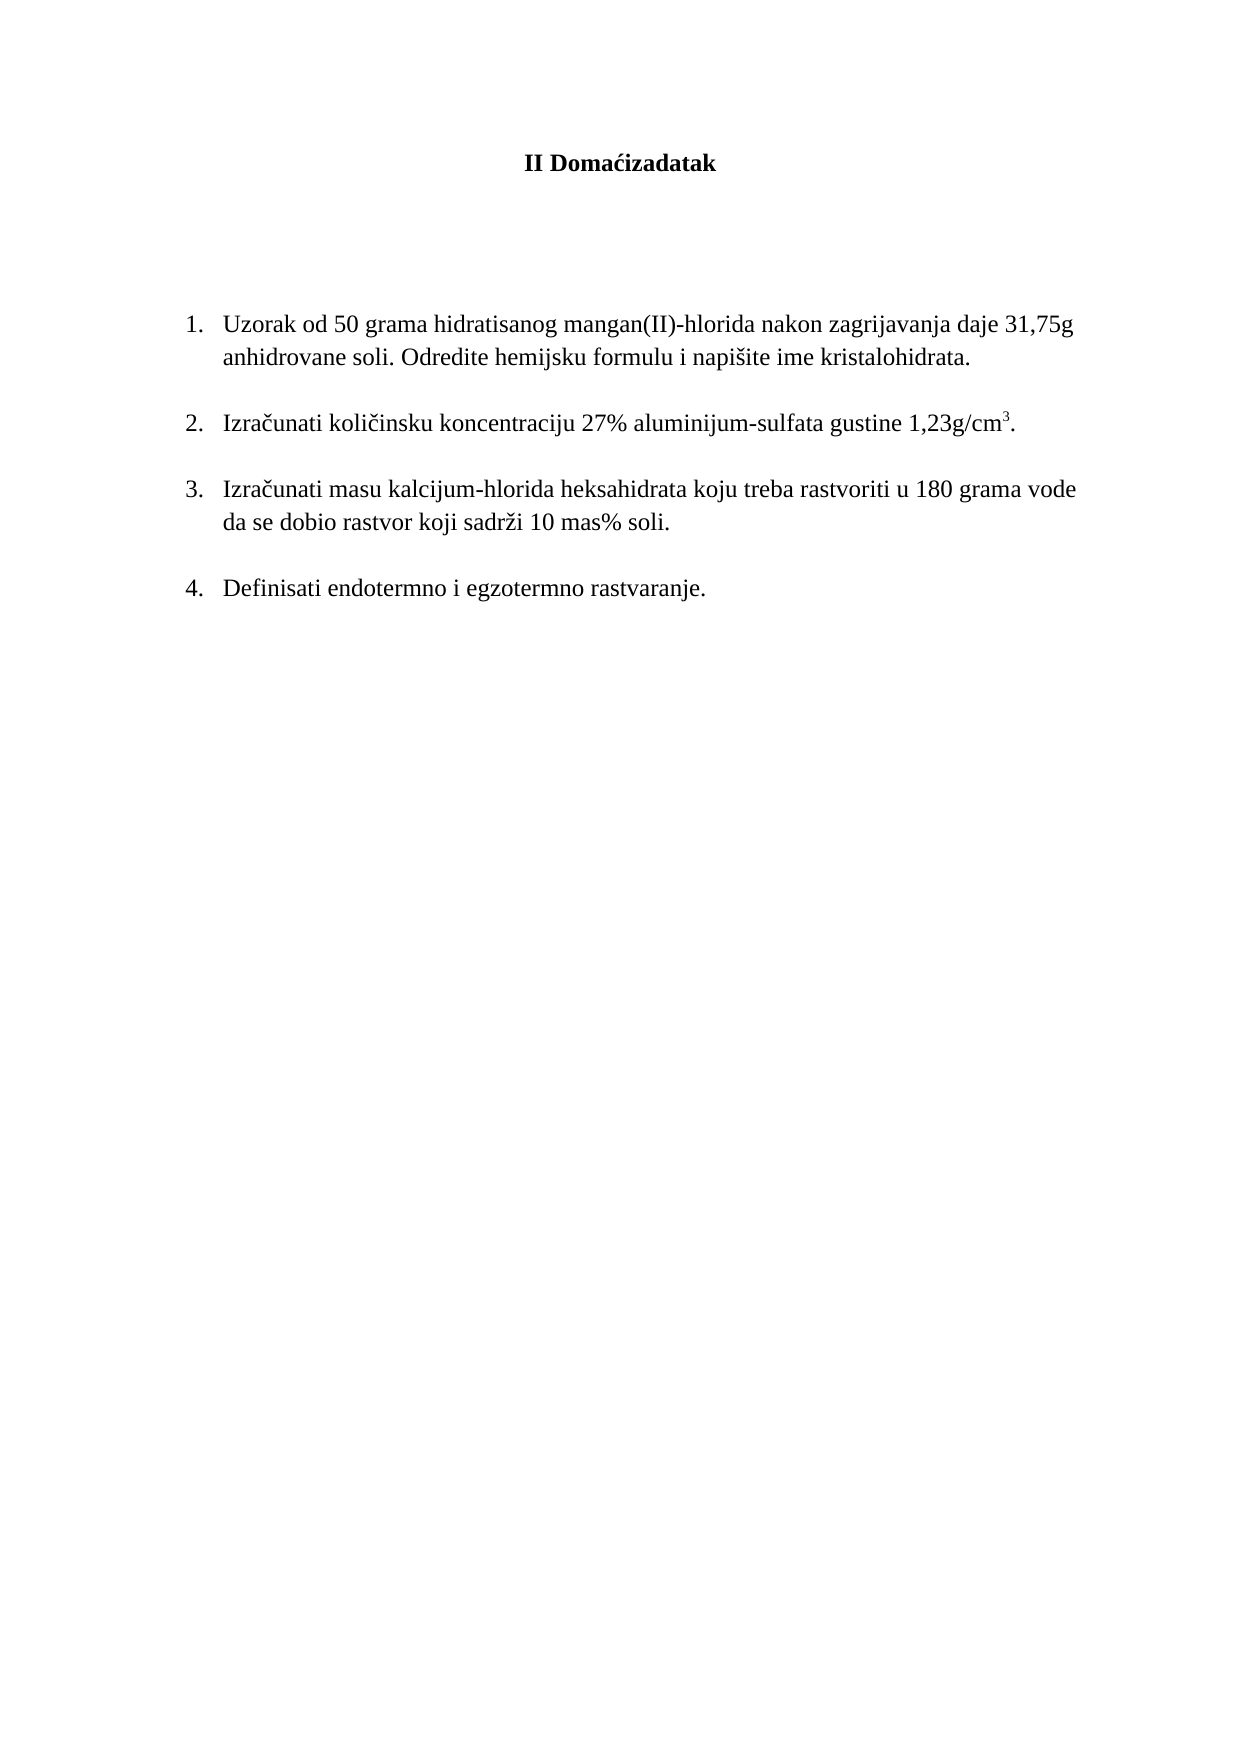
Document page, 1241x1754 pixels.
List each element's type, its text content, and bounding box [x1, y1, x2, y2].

list Uzorak od 50 grama hidratisanog mangan(II)-hlorida nakon zagrijavanja daje 31,75g anhidrovane soli. Odredite hemijsku formulu i napišite ime kristalohidrata. [185, 309, 1093, 371]
list Izračunati masu kalcijum-hlorida heksahidrata koju treba rastvoriti u 180 grama vode da se dobio rastvor koji sadrži 10 mas% soli. [185, 474, 1093, 536]
list Definisati endotermno i egzotermno rastvaranje. [185, 573, 1093, 602]
list Izračunati količinsku koncentraciju 27% aluminijum-sulfata gustine 1,23g/cm3. [185, 408, 1093, 437]
text II Domaćizadatak [148, 148, 1093, 176]
